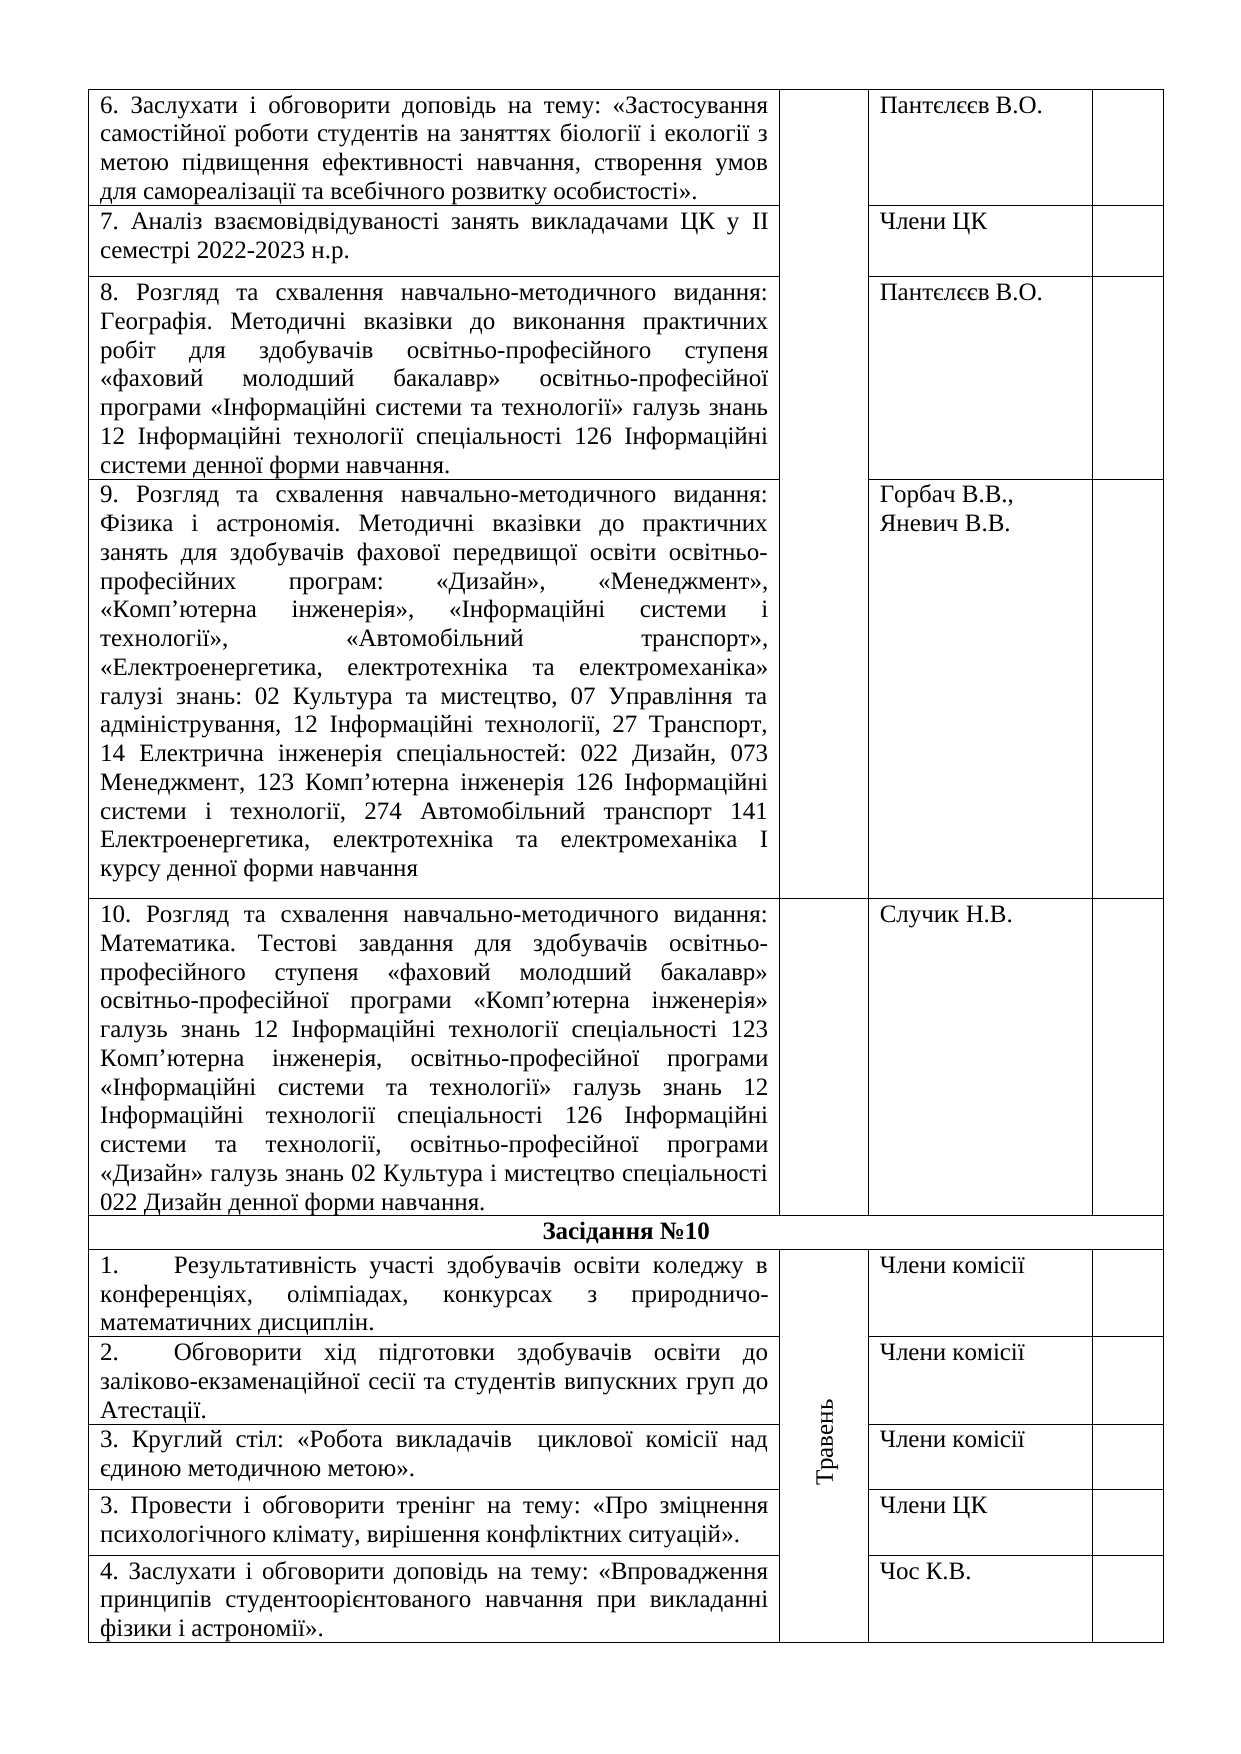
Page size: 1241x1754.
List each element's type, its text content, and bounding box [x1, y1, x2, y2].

table_cell 6. Заслухати і обговорити доповідь на тему: «Застосування самостійної роботи студентів на заняттях біології і екології з метою підвищення ефективності навчання, створення умов для самореалізації та всебічного розвитку особистості». [89, 90, 779, 205]
table_cell Случик Н.В. [869, 899, 1092, 1215]
table_cell Члени комісії [869, 1337, 1092, 1423]
table_cell Результативність участі здобувачів освіти коледжу в конференціях, олімпіадах, конкурсах з природничо-математичних дисциплін. [89, 1250, 779, 1336]
table_cell Горбач В.В., Яневич В.В. [869, 480, 1092, 898]
table_cell 4. Заслухати і обговорити доповідь на тему: «Впровадження принципів студентоорієнтованого навчання при викладанні фізики і астрономії». [89, 1556, 779, 1642]
table_cell Засідання №10 [89, 1216, 1163, 1249]
table_cell Чос К.В. [869, 1556, 1092, 1642]
table_cell Пантєлєєв В.О. [869, 90, 1092, 205]
table_cell [1093, 899, 1163, 1215]
table_cell [1093, 1425, 1163, 1489]
table_cell 8. Розгляд та схвалення навчально-методичного видання: Географія. Методичні вказівки до виконання практичних робіт для здобувачів освітньо-професійного ступеня «фаховий молодший бакалавр» освітньо-професійної програми «Інформаційні системи та технології» галузь знань 12 Інформаційні технології спеціальності 126 Інформаційні системи денної форми навчання. [89, 277, 779, 478]
table_cell Члени ЦК [869, 1490, 1092, 1555]
table_cell [1093, 277, 1163, 478]
table_cell [1093, 1337, 1163, 1423]
table_cell [1093, 480, 1163, 898]
table_cell 3. Круглий стіл: «Робота викладачів циклової комісії над єдиною методичною метою». [89, 1425, 779, 1489]
table_cell [1093, 90, 1163, 205]
table_cell Члени ЦК [869, 206, 1092, 276]
table_cell Травень [780, 1250, 868, 1642]
table_cell Пантєлєєв В.О. [869, 277, 1092, 478]
table_cell Обговорити хід підготовки здобувачів освіти до заліково-екзаменаційної сесії та студентів випускних груп до Атестації. [89, 1337, 779, 1423]
table_cell [1093, 1250, 1163, 1336]
table_cell Члени комісії [869, 1425, 1092, 1489]
table_cell 3. Провести і обговорити тренінг на тему: «Про зміцнення психологічного клімату, вирішення конфліктних ситуацій». [89, 1490, 779, 1555]
table_cell Члени комісії [869, 1250, 1092, 1336]
table_cell 9. Розгляд та схвалення навчально-методичного видання: Фізика і астрономія. Методичні вказівки до практичних занять для здобувачів фахової передвищої освіти освітньо-професійних програм: «Дизайн», «Менеджмент», «Комп’ютерна інженерія», «Інформаційні системи і технології», «Автомобільний транспорт», «Електроенергетика, електротехніка та електромеханіка» галузі знань: 02 Культура та мистецтво, 07 Управління та адміністрування, 12 Інформаційні технології, 27 Транспорт, 14 Електрична інженерія спеціальностей: 022 Дизайн, 073 Менеджмент, 123 Комп’ютерна інженерія 126 Інформаційні системи і технології, 274 Автомобільний транспорт 141 Електроенергетика, електротехніка та електромеханіка І курсу денної форми навчання [89, 480, 779, 898]
table_cell 7. Аналіз взаємовідвідуваності занять викладачами ЦК у II семестрі 2022-2023 н.р. [89, 206, 779, 276]
table_cell [1093, 1556, 1163, 1642]
table_cell [1093, 206, 1163, 276]
table_cell [1093, 1490, 1163, 1555]
table_cell [780, 899, 868, 1215]
table_cell 10. Розгляд та схвалення навчально-методичного видання: Математика. Тестові завдання для здобувачів освітньо-професійного ступеня «фаховий молодший бакалавр» освітньо-професійної програми «Компʼютерна інженерія» галузь знань 12 Інформаційні технології спеціальності 123 Комп’ютерна інженерія, освітньо-професійної програми «Інформаційні системи та технології» галузь знань 12 Інформаційні технології спеціальності 126 Інформаційні системи та технології, освітньо-професійної програми «Дизайн» галузь знань 02 Культура і мистецтво спеціальності 022 Дизайн денної форми навчання. [89, 899, 779, 1215]
